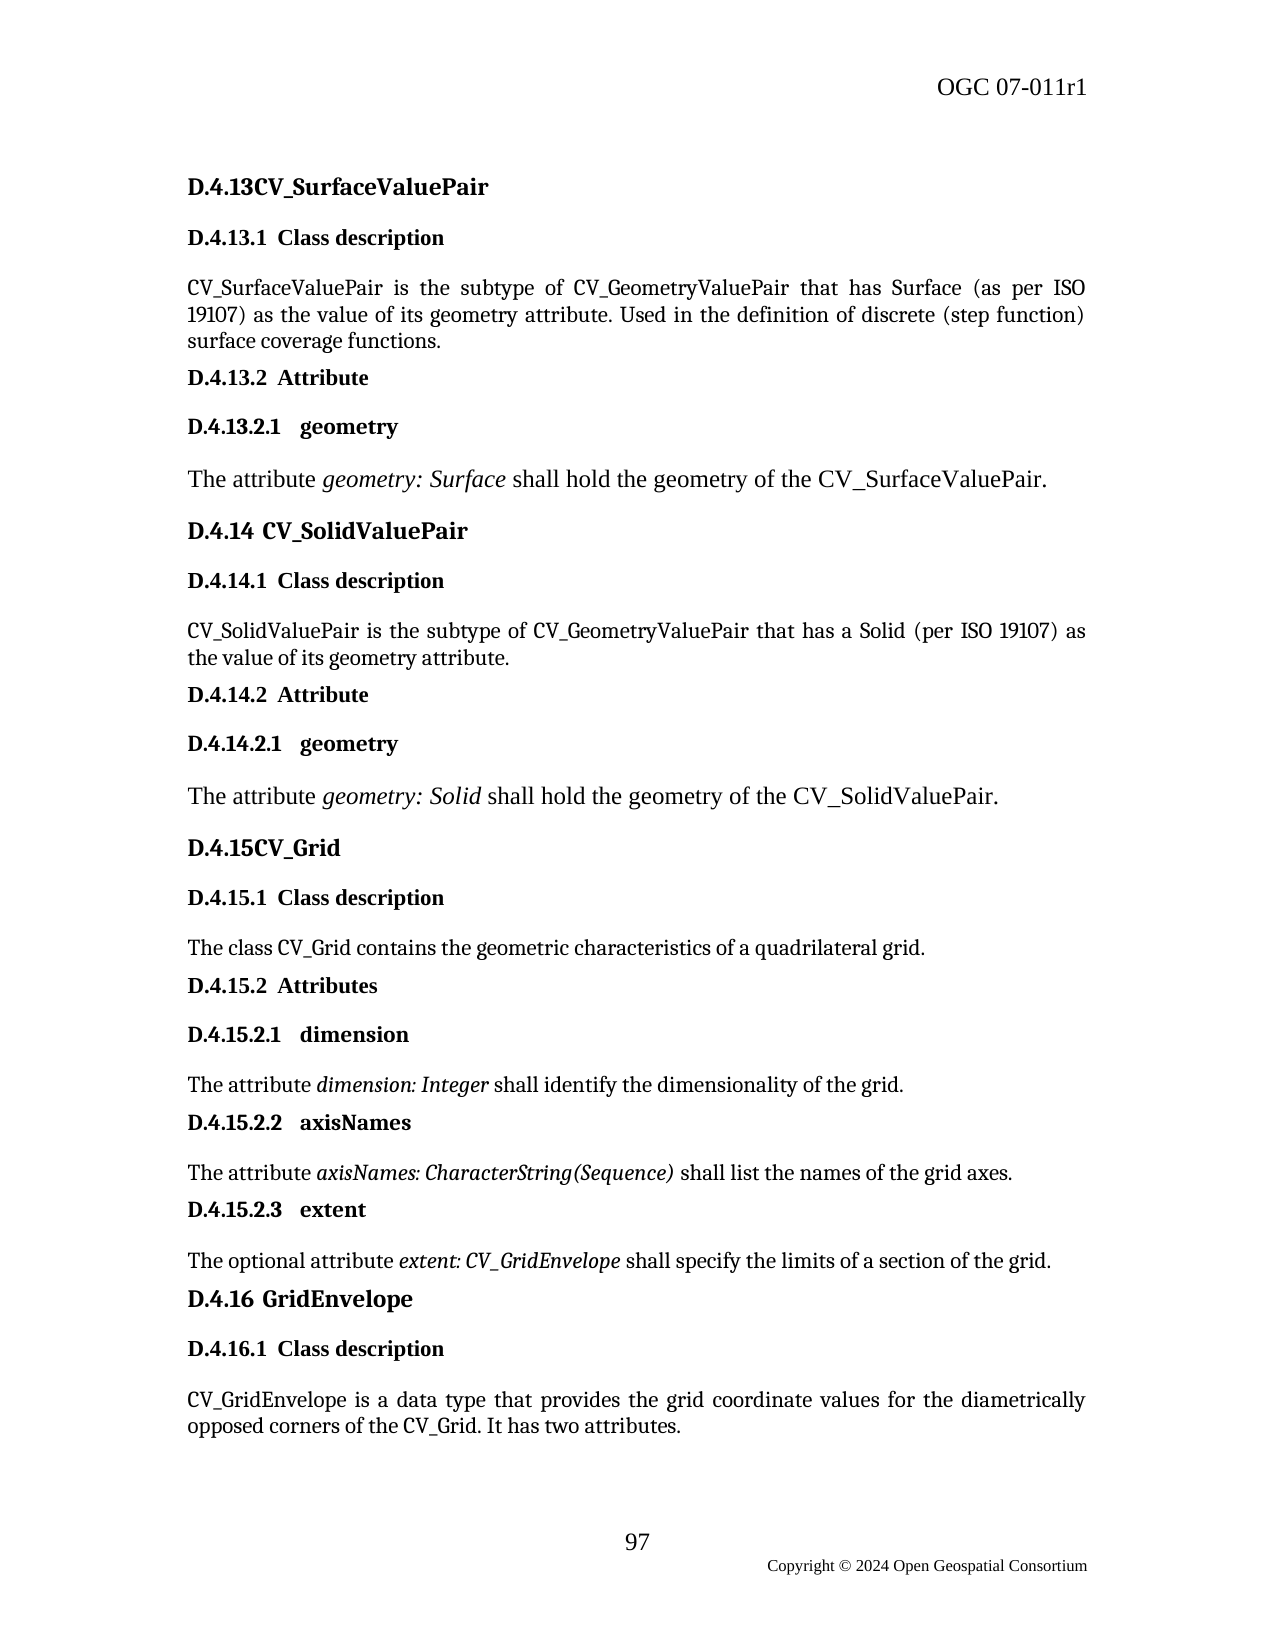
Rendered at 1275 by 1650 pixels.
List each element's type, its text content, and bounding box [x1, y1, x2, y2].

list Class description [187, 226, 1087, 250]
text dimension [187, 1023, 1087, 1047]
list Class description [187, 569, 1087, 593]
list Attributes [187, 974, 1087, 998]
text geometry [187, 416, 1087, 439]
text The attribute axisNames: CharacterString(Sequence) shall list the names of the grid axes. [187, 1160, 1087, 1186]
text CV_SurfaceValuePair is the subtype of CV_GeometryValuePair that has Surface (as per ISO 19107) as the value of its geometry attribute. Used in the definition of discrete (step function) surface coverage functions. [187, 275, 1087, 354]
text CV_GridEnvelope is a data type that provides the grid coordinate values for the diametrically opposed corners of the CV_Grid. It has two attributes. [187, 1386, 1087, 1439]
list GridEnvelope [187, 1286, 1087, 1312]
list CV_Grid [187, 835, 1087, 861]
text geometry [187, 732, 1087, 756]
list Attribute [187, 367, 1087, 391]
list Attribute [187, 683, 1087, 707]
text The attribute dimension: Integer shall identify the dimensionality of the grid. [187, 1072, 1087, 1098]
list CV_SurfaceValuePair [187, 175, 1087, 201]
text The attribute geometry: Surface shall hold the geometry of the CV_SurfaceValuePair. [187, 464, 1087, 493]
text The class CV_Grid contains the geometric characteristics of a quadrilateral grid. [187, 935, 1087, 961]
list Class description [187, 1337, 1087, 1361]
text CV_SolidValuePair is the subtype of CV_GeometryValuePair that has a Solid (per ISO 19107) as the value of its geometry attribute. [187, 618, 1087, 671]
list CV_SolidValuePair [187, 518, 1087, 544]
text The optional attribute extent: CV_GridEnvelope shall specify the limits of a section of the grid. [187, 1247, 1087, 1274]
text extent [187, 1198, 1087, 1222]
text axisNames [187, 1111, 1087, 1135]
text The attribute geometry: Solid shall hold the geometry of the CV_SolidValuePair. [187, 781, 1087, 810]
list Class description [187, 886, 1087, 910]
